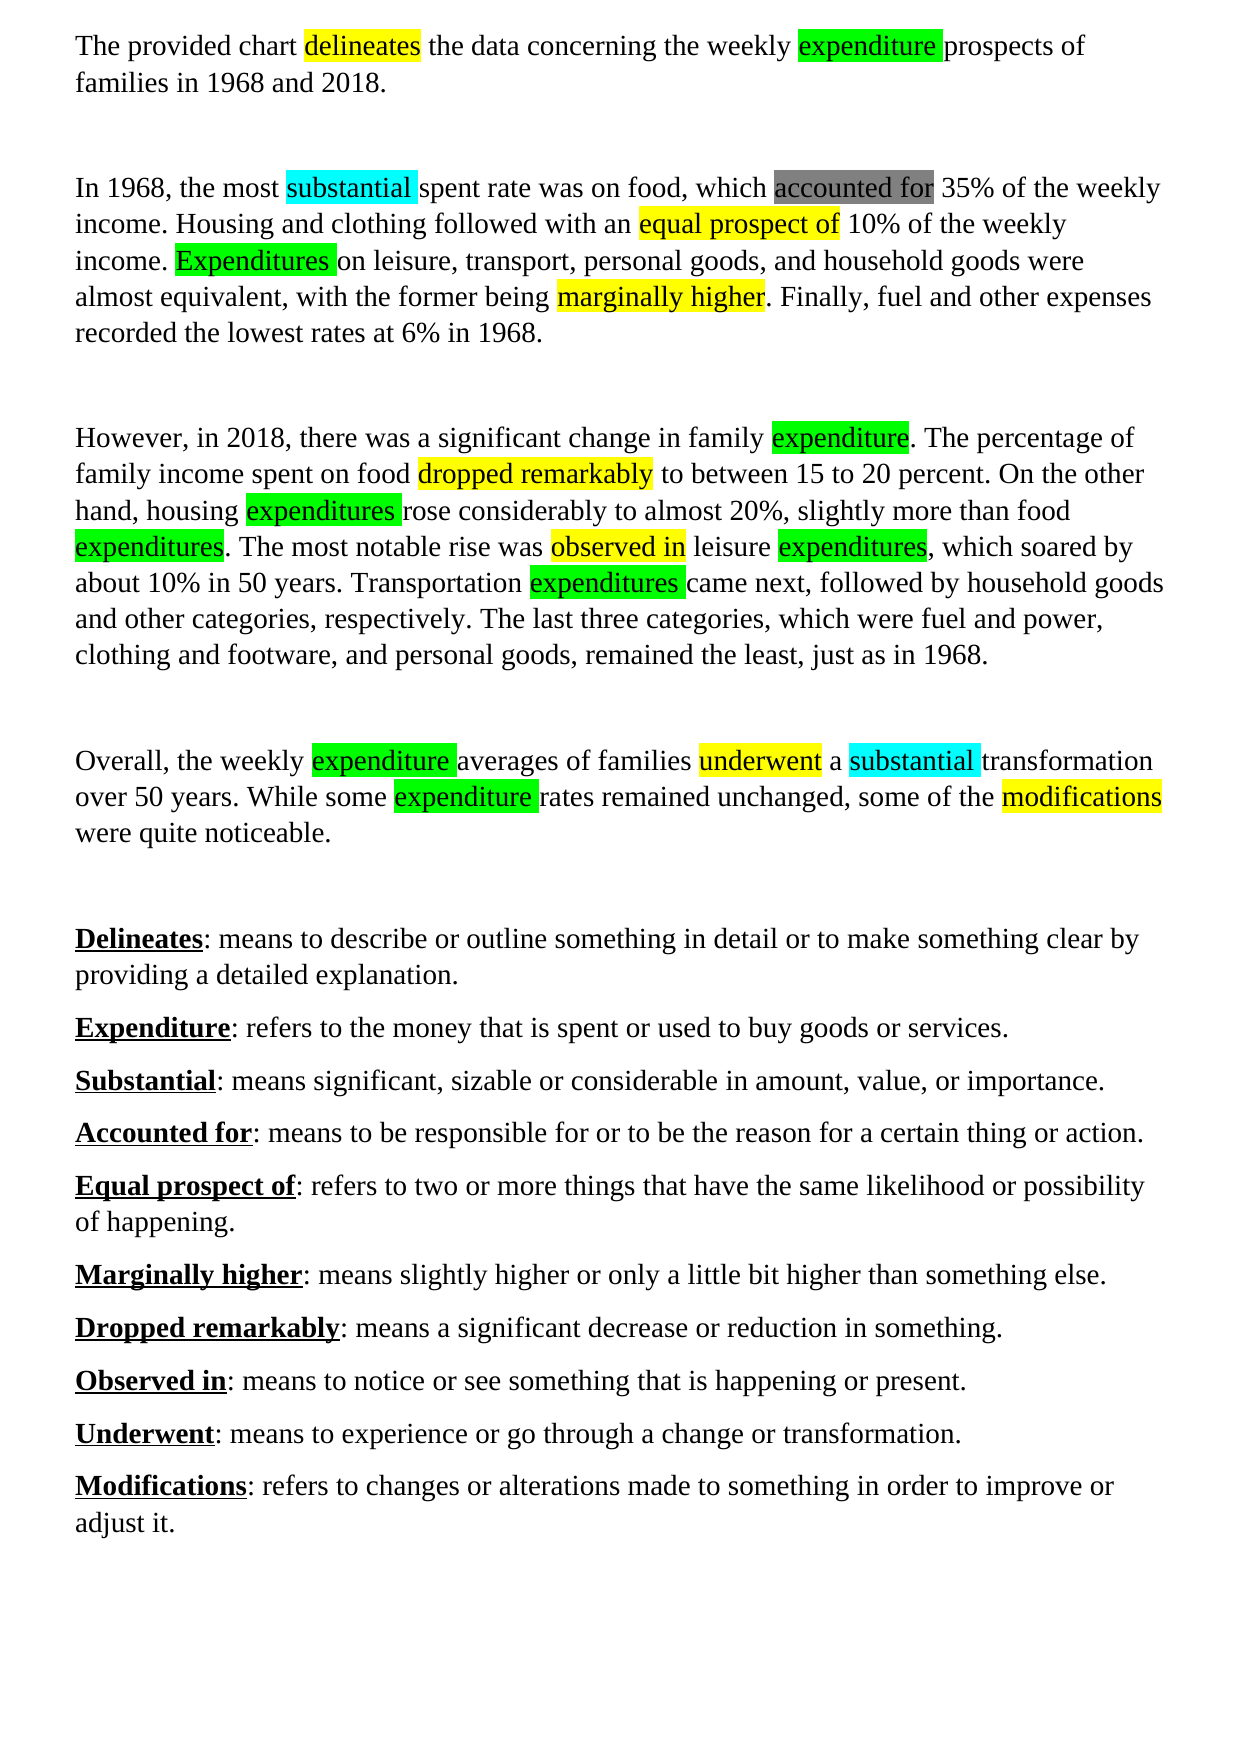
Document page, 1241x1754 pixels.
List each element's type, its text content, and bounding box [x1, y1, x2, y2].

text Substantial: means significant, sizable or considerable in amount, value, or importance. [75, 1063, 1166, 1096]
text Underwent: means to experience or go through a change or transformation. [75, 1416, 1166, 1449]
text However, in 2018, there was a significant change in family expenditure. The percentage of family income spent on food dropped remarkably to between 15 to 20 percent. On the other hand, housing expenditures rose considerably to almost 20%, slightly more than food expenditures. The most notable rise was observed in leisure expenditures, which soared by about 10% in 50 years. Transportation expenditures came next, followed by household goods and other categories, respectively. The last three categories, which were fuel and power, clothing and footware, and personal goods, remained the least, just as in 1968. [75, 421, 1166, 671]
text Dropped remarkably: means a significant decrease or reduction in something. [75, 1310, 1166, 1344]
text The provided chart delineates the data concerning the weekly expenditure prospects of families in 1968 and 2018. [75, 28, 1166, 98]
text Expenditure: refers to the money that is spent or used to buy goods or services. [75, 1010, 1166, 1043]
text Modifications: refers to changes or alterations made to something in order to improve or adjust it. [75, 1468, 1166, 1538]
text Equal prospect of: refers to two or more things that have the same likelihood or possibility of happening. [75, 1168, 1166, 1238]
text Accounted for: means to be responsible for or to be the reason for a certain thing or action. [75, 1116, 1166, 1149]
text In 1968, the most substantial spent rate was on food, which accounted for 35% of the weekly income. Housing and clothing followed with an equal prospect of 10% of the weekly income. Expenditures on leisure, transport, personal goods, and household goods were almost equivalent, with the former being marginally higher. Finally, fuel and other expenses recorded the lowest rates at 6% in 1968. [75, 170, 1166, 348]
text Marginally higher: means slightly higher or only a little bit higher than something else. [75, 1257, 1166, 1291]
text Overall, the weekly expenditure averages of families underwent a substantial transformation over 50 years. While some expenditure rates remained unchanged, some of the modifications were quite noticeable. [75, 743, 1166, 849]
text Observed in: means to notice or see something that is happening or present. [75, 1363, 1166, 1396]
text Delineates: means to describe or outline something in detail or to make something clear by providing a detailed explanation. [75, 921, 1166, 991]
